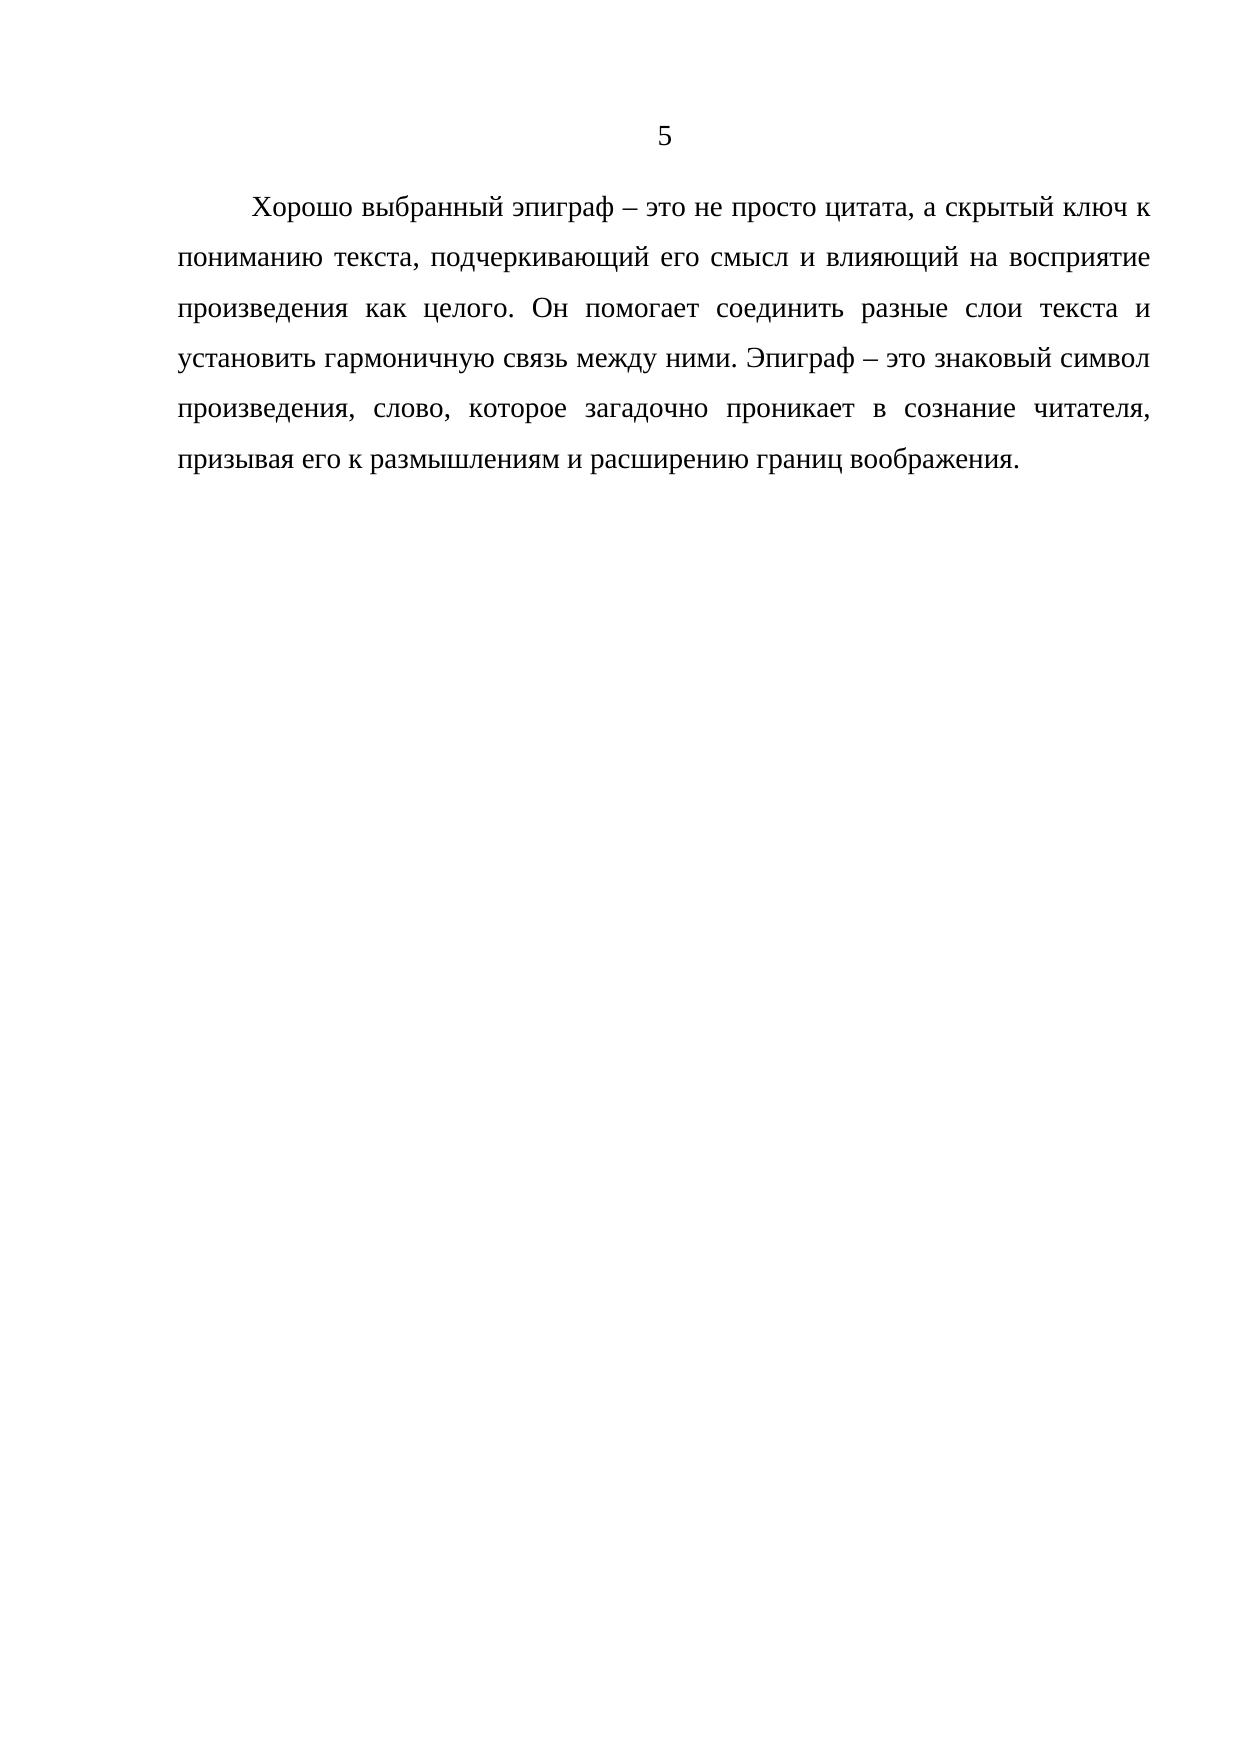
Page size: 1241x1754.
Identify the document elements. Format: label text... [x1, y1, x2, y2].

text 5 [177, 118, 1152, 152]
text Хорошо выбранный эпиграф – это не просто цитата, а скрытый ключ к пониманию текста, подчеркивающий его смысл и влияющий на восприятие произведения как целого. Он помогает соединить разные слои текста и установить гармоничную связь между ними. Эпиграф – это знаковый символ произведения, слово, которое загадочно проникает в сознание читателя, призывая его к размышлениям и расширению границ воображения. [177, 189, 1152, 474]
